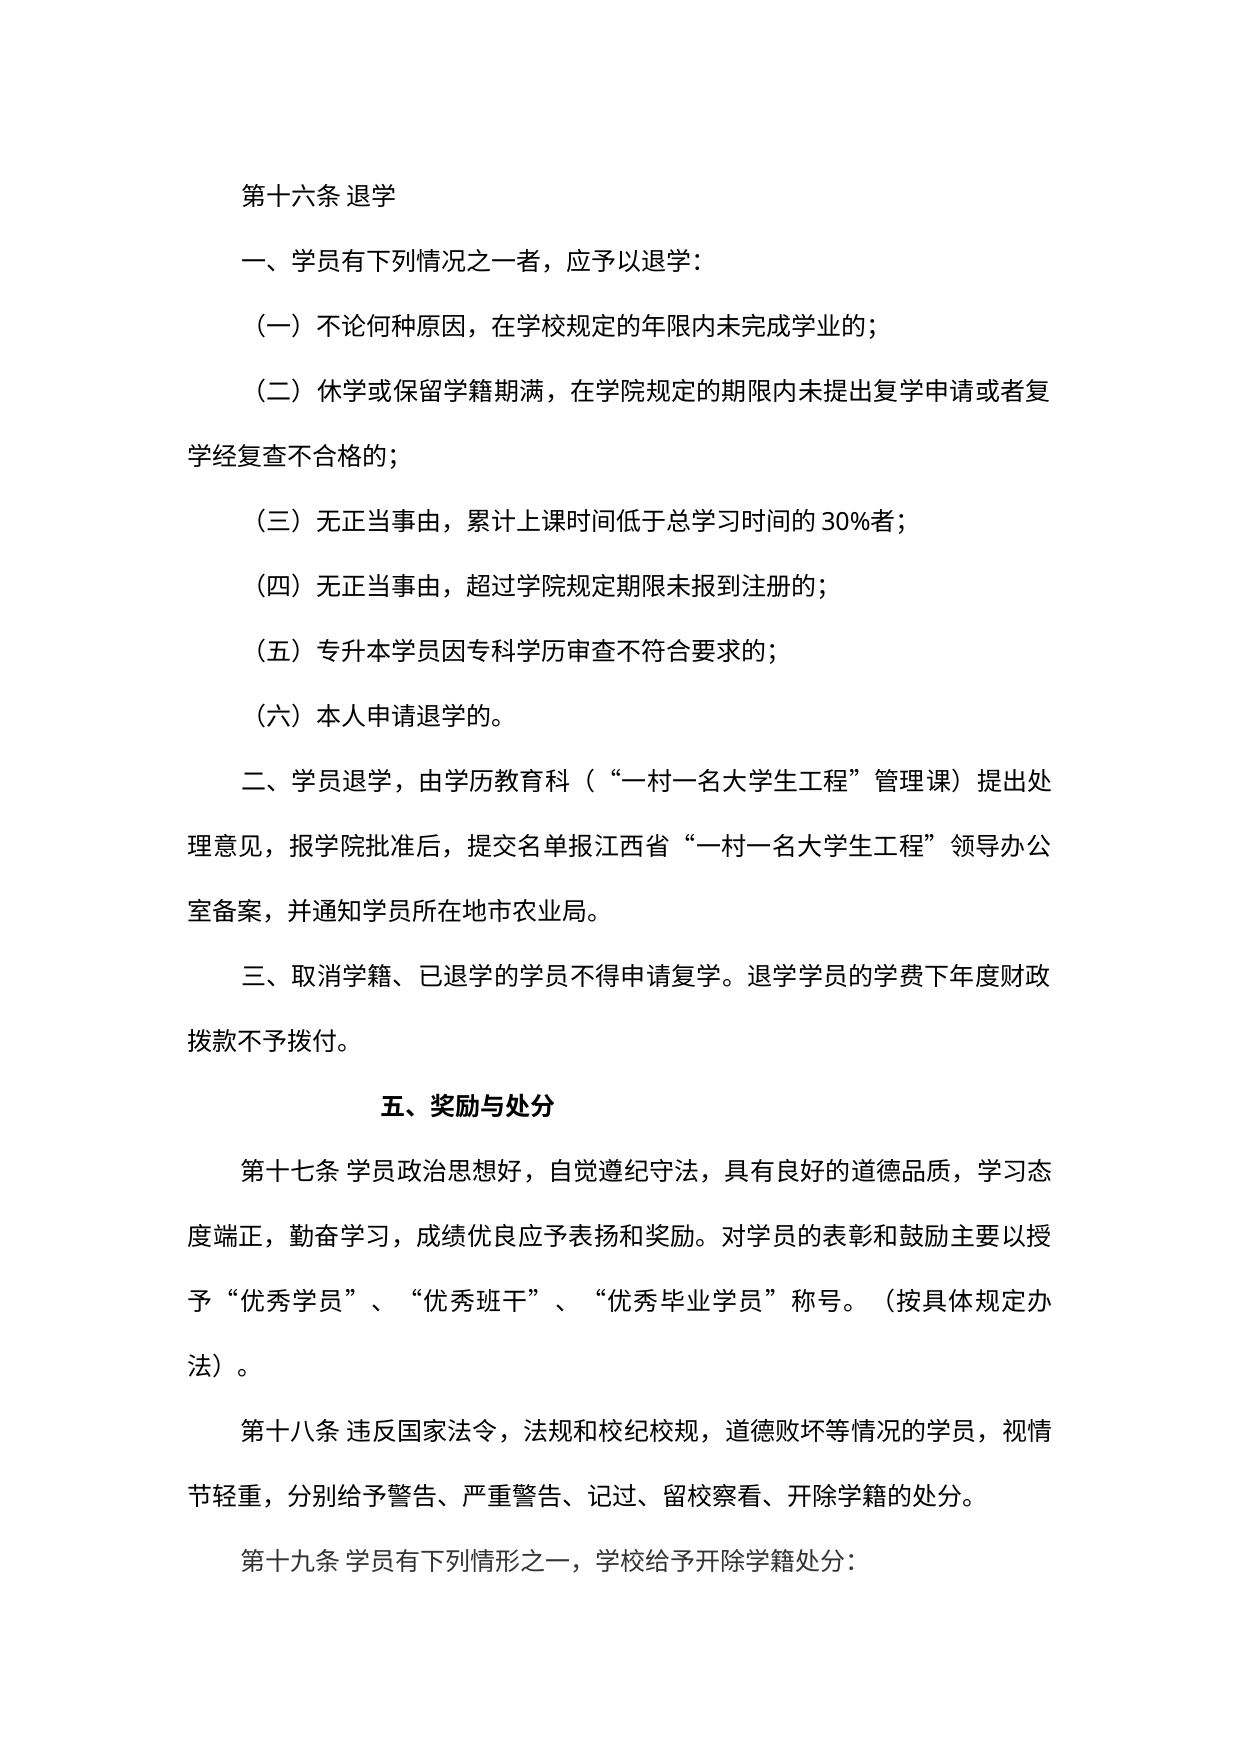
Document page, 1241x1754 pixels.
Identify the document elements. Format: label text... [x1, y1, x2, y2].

text 二、学员退学，由学历教育科（“一村一名大学生工程”管理课）提出处理意见，报学院批准后，提交名单报江西省“一村一名大学生工程”领导办公室备案，并通知学员所在地市农业局。 [187, 747, 1053, 942]
text （四）无正当事由，超过学院规定期限未报到注册的； [187, 552, 1053, 617]
text 五、奖励与处分 [187, 1072, 1053, 1137]
text 第十九条 学员有下列情形之一，学校给予开除学籍处分： [187, 1527, 1053, 1592]
text 一、学员有下列情况之一者，应予以退学： [187, 227, 1053, 292]
text 第十八条 违反国家法令，法规和校纪校规，道德败坏等情况的学员，视情节轻重，分别给予警告、严重警告、记过、留校察看、开除学籍的处分。 [187, 1397, 1053, 1527]
text （二）休学或保留学籍期满，在学院规定的期限内未提出复学申请或者复学经复查不合格的； [187, 357, 1053, 487]
text 三、取消学籍、已退学的学员不得申请复学。退学学员的学费下年度财政拨款不予拨付。 [187, 942, 1053, 1072]
text 第十七条 学员政治思想好，自觉遵纪守法，具有良好的道德品质，学习态度端正，勤奋学习，成绩优良应予表扬和奖励。对学员的表彰和鼓励主要以授予“优秀学员”、“优秀班干”、“优秀毕业学员”称号。（按具体规定办法）。 [187, 1137, 1053, 1397]
text （一）不论何种原因，在学校规定的年限内未完成学业的； [187, 292, 1053, 357]
text （六）本人申请退学的。 [187, 682, 1053, 747]
text （三）无正当事由，累计上课时间低于总学习时间的30%者； [187, 487, 1053, 552]
text （五）专升本学员因专科学历审查不符合要求的； [187, 617, 1053, 682]
text 第十六条 退学 [187, 162, 1053, 227]
